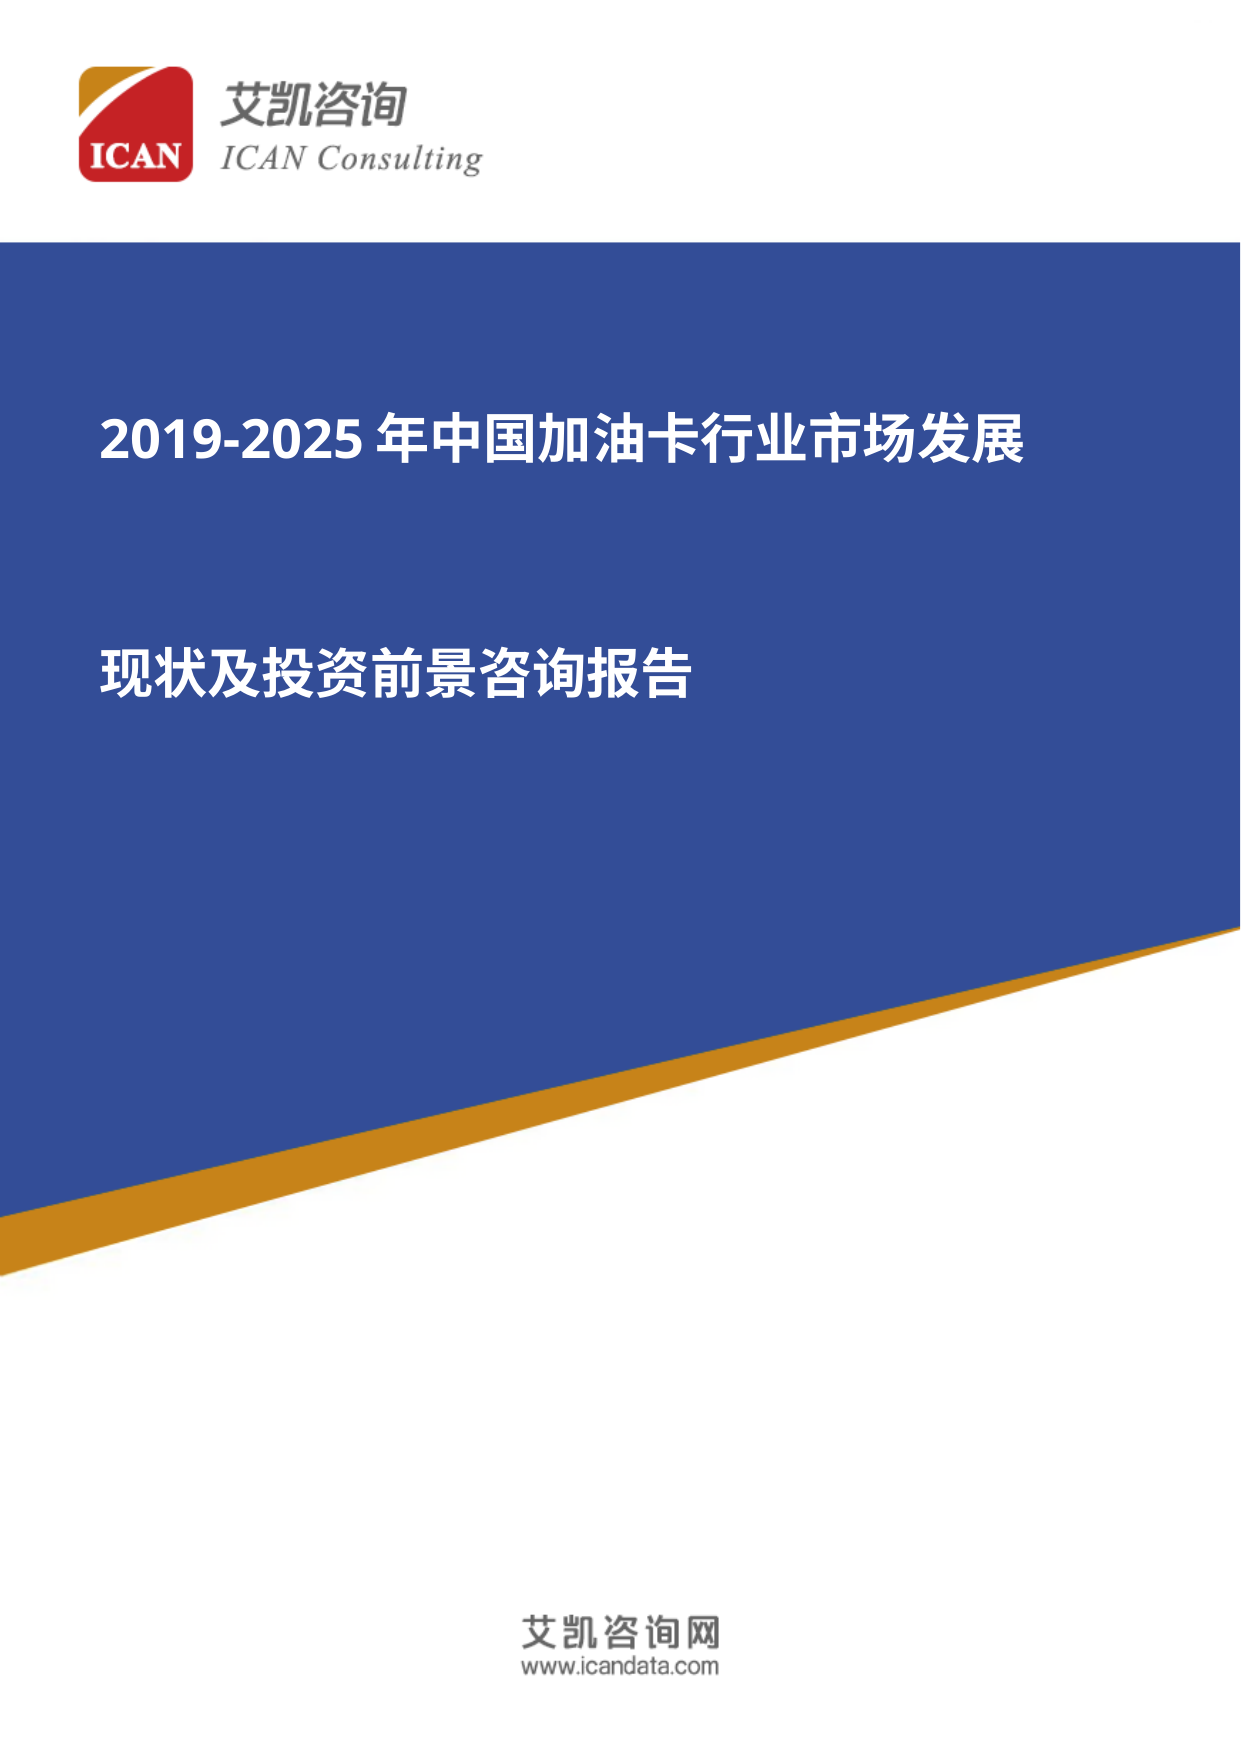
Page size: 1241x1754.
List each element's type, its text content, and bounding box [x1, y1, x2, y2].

subtitle 2019-2025年中国加油卡行业市场发展现状及投资前景咨询报告 [99, 386, 1053, 718]
picture [0, 5, 1241, 1754]
